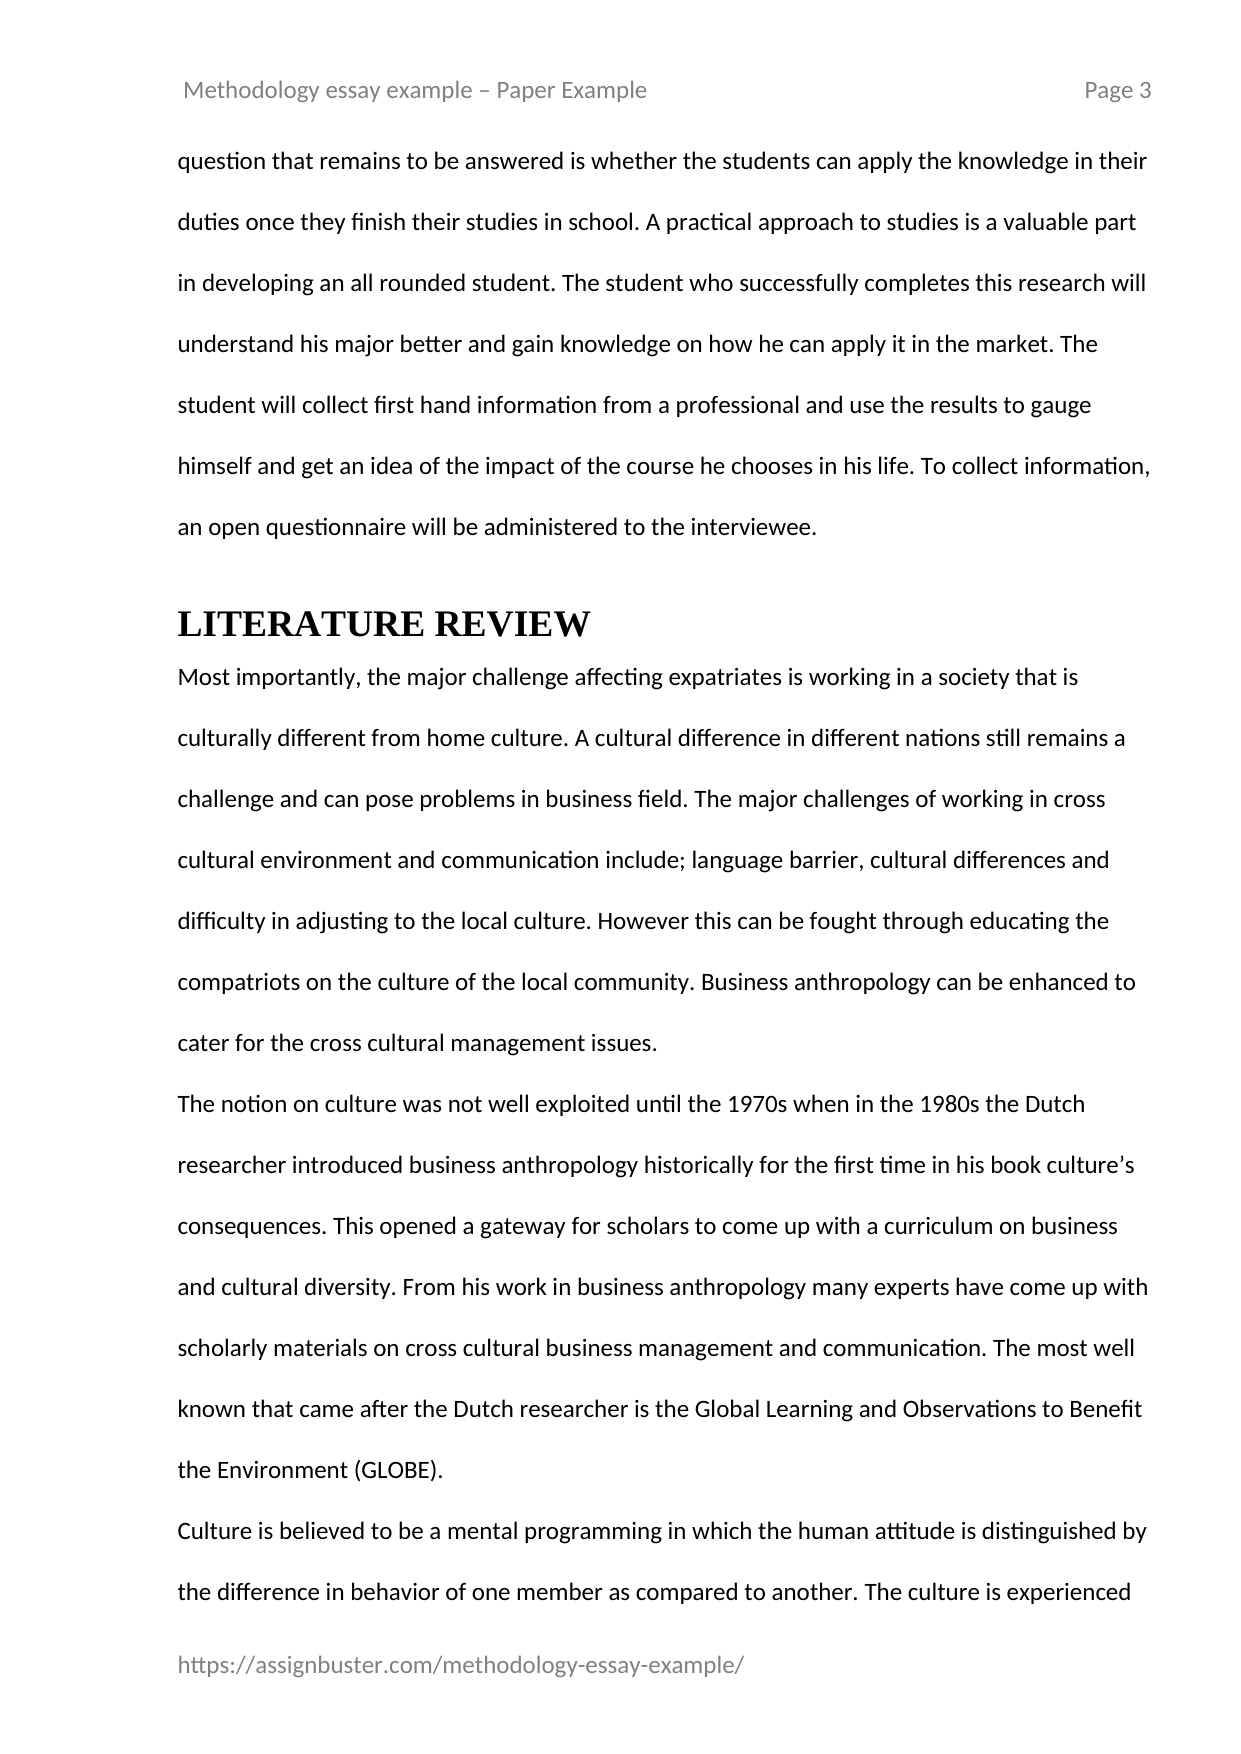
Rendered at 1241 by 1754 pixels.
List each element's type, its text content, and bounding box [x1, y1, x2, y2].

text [177, 661, 1152, 1607]
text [177, 145, 1152, 542]
subtitle LITERATURE REVIEW [177, 602, 1152, 645]
